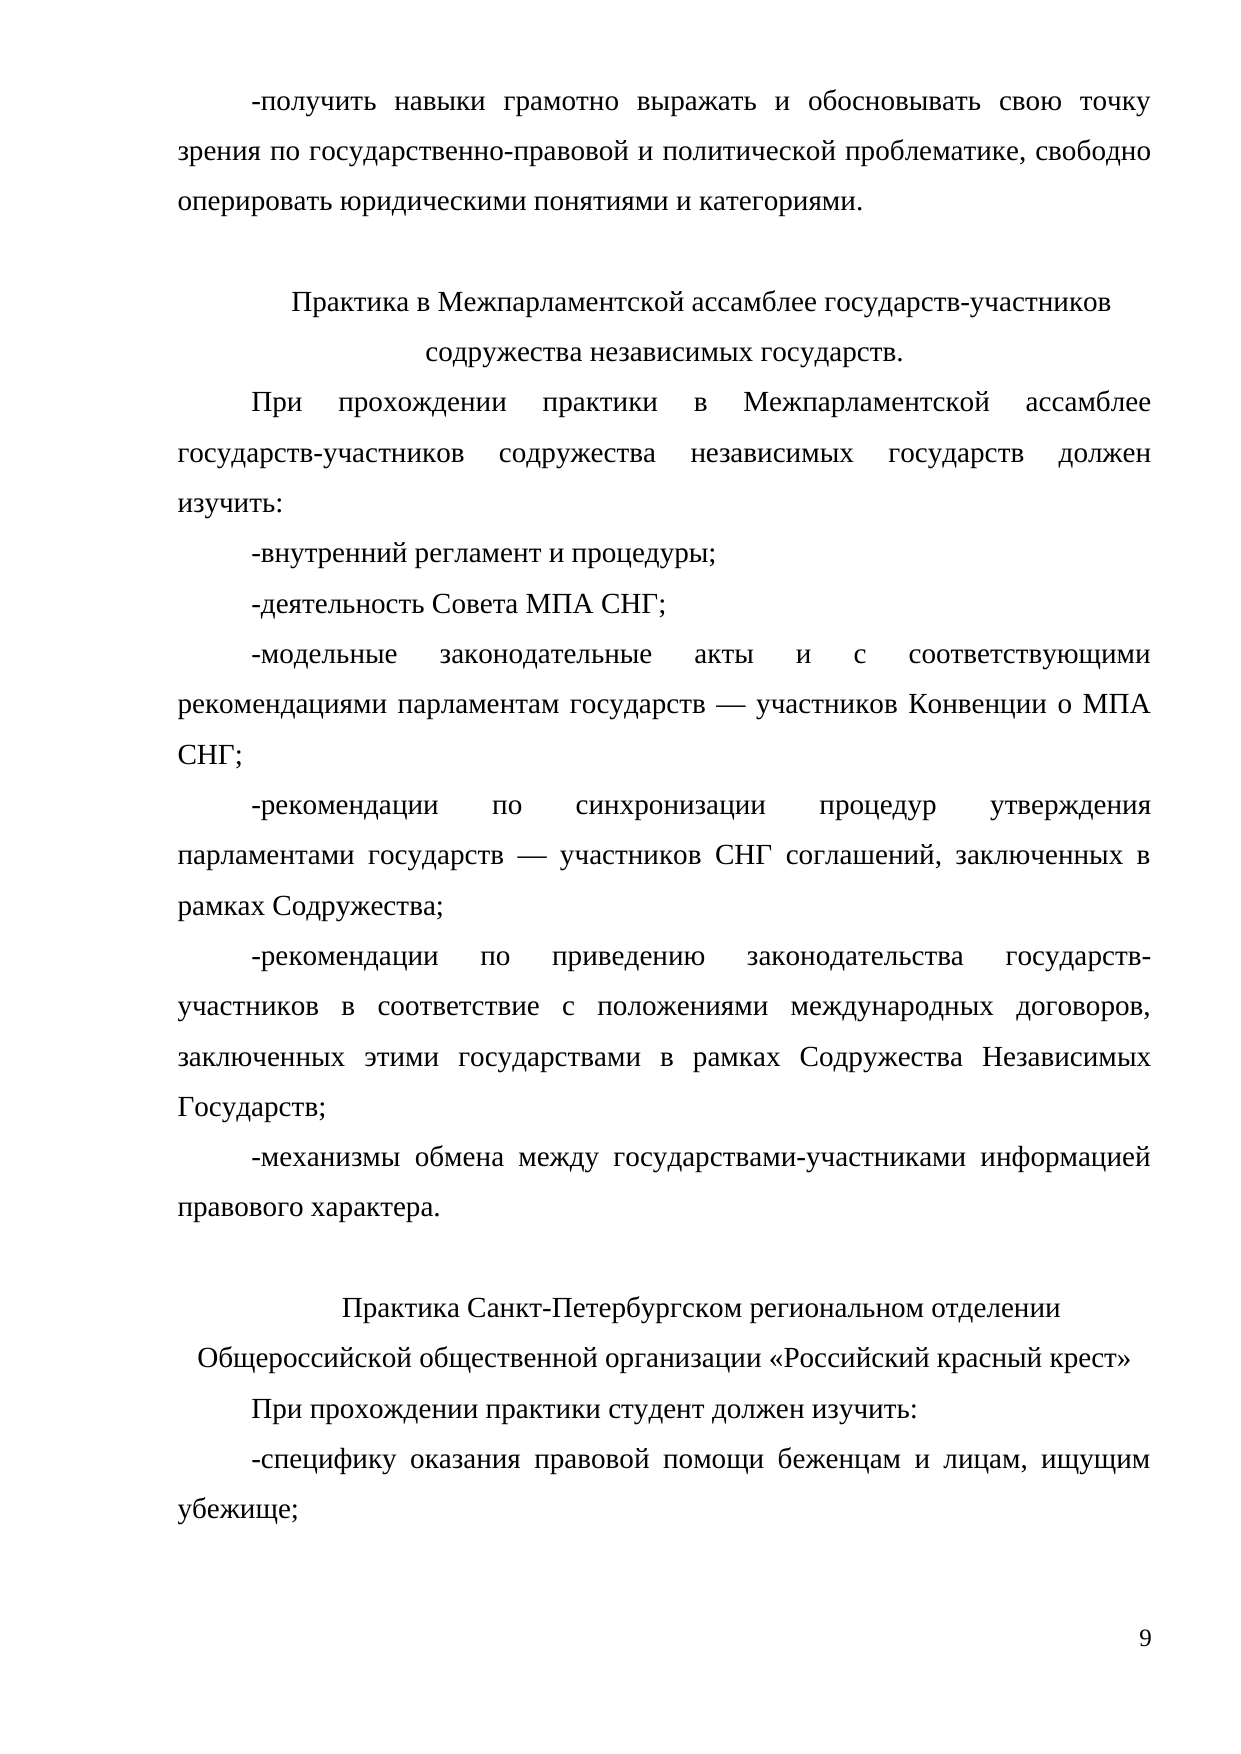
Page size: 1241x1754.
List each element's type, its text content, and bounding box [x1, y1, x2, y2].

text -модельные законодательные акты и с соответствующими рекомендациями парламентам государств — участников Конвенции о МПА СНГ; [177, 636, 1152, 770]
text -деятельность Совета МПА СНГ; [177, 586, 1152, 619]
text При прохождении практики студент должен изучить: [177, 1391, 1152, 1424]
text -внутренний регламент и процедуры; [177, 536, 1152, 569]
text При прохождении практики в Межпарламентской ассамблее государств-участников содружества независимых государств должен изучить: [177, 384, 1152, 519]
text -рекомендации по приведению законодательства государств-участников в соответствие с положениями международных договоров, заключенных этими государствами в рамках Содружества Независимых Государств; [177, 938, 1152, 1122]
text Практика в Межпарламентской ассамблее государств-участников содружества независимых государств. [177, 284, 1152, 368]
text -рекомендации по синхронизации процедур утверждения парламентами государств — участников СНГ соглашений, заключенных в рамках Содружества; [177, 787, 1152, 921]
text Практика Санкт-Петербургском региональном отделении Общероссийской общественной организации «Российский красный крест» [177, 1290, 1152, 1374]
text -специфику оказания правовой помощи беженцам и лицам, ищущим убежище; [177, 1441, 1152, 1525]
text -получить навыки грамотно выражать и обосновывать свою точку зрения по государственно-правовой и политической проблематике, свободно оперировать юридическими понятиями и категориями. [177, 83, 1152, 217]
text -механизмы обмена между государствами-участниками информацией правового характера. [177, 1139, 1152, 1223]
